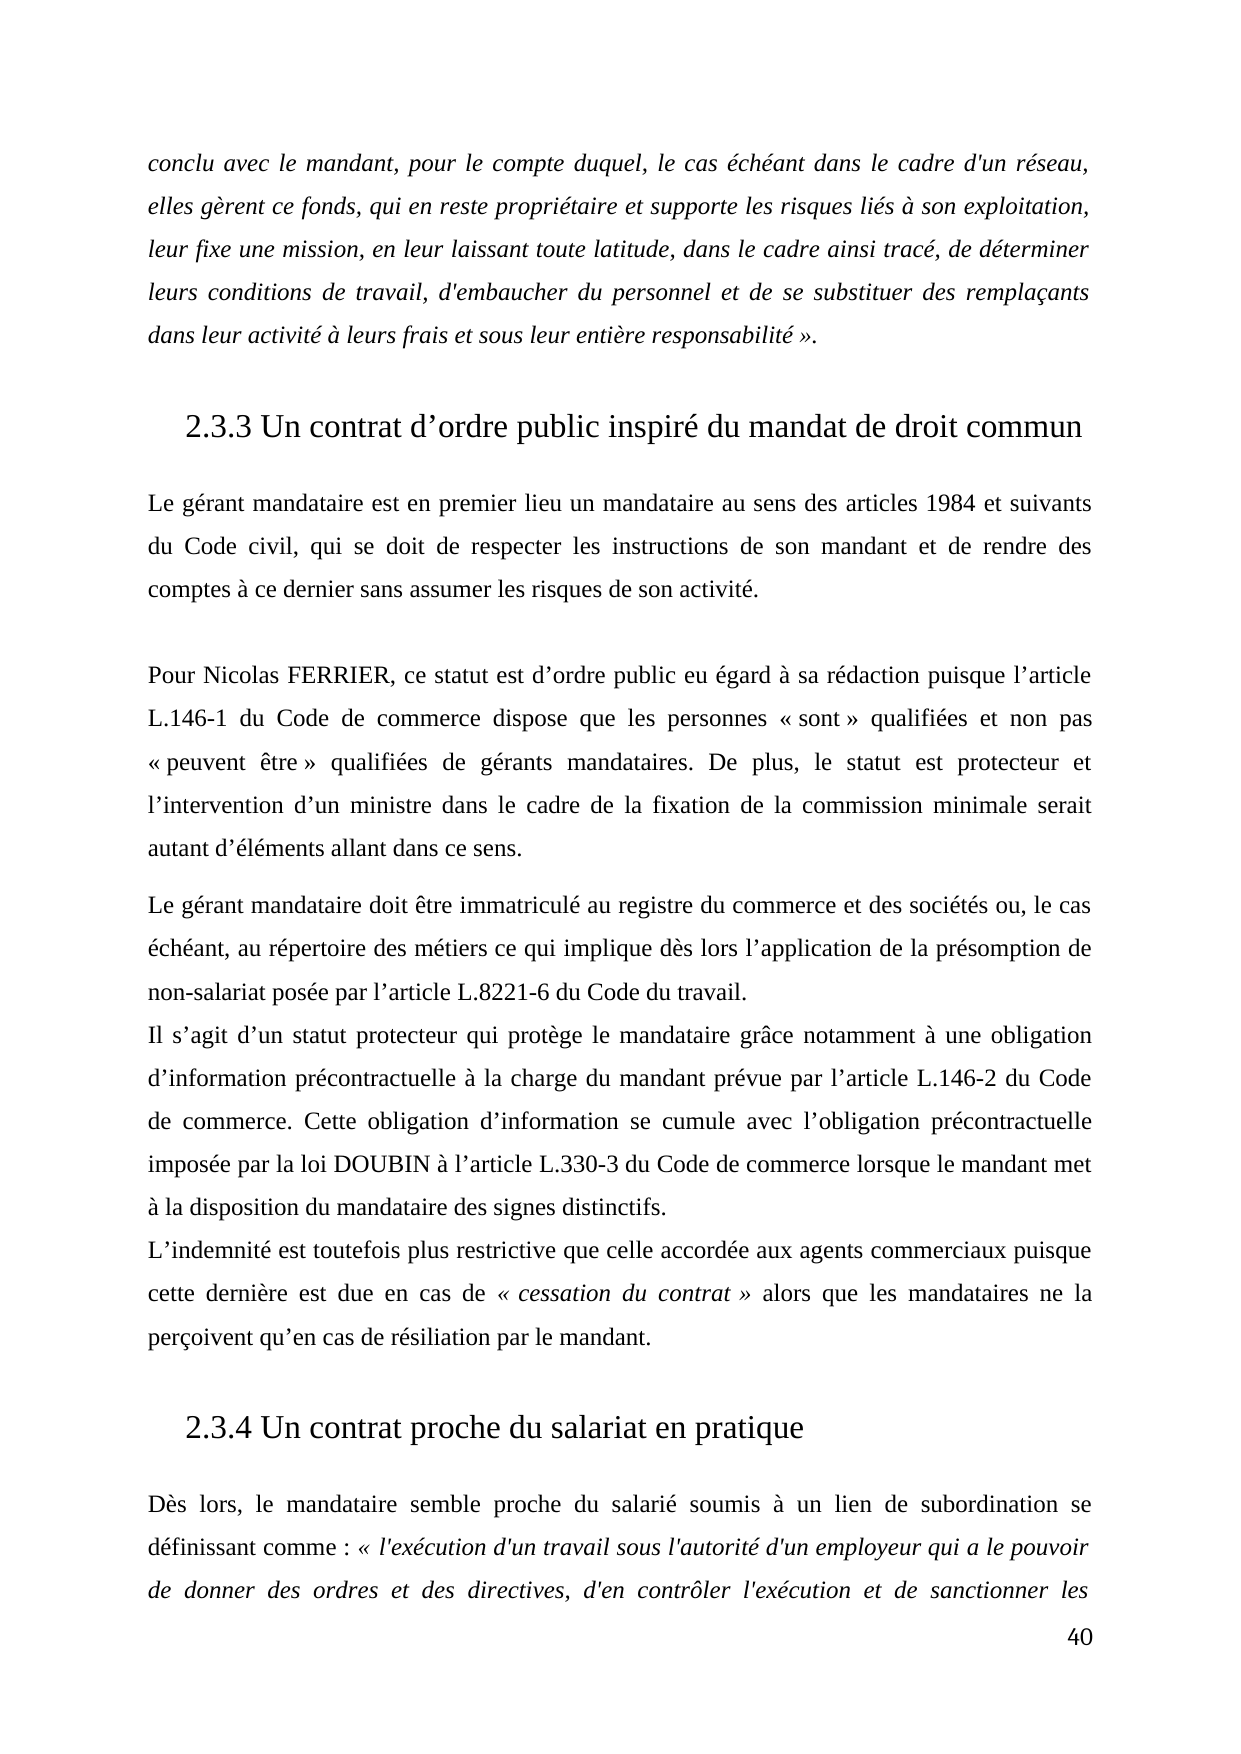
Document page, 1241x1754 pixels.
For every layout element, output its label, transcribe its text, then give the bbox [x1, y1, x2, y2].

text Le gérant mandataire doit être immatriculé au registre du commerce et des sociétés ou, le cas échéant, au répertoire des métiers ce qui implique dès lors l’application de la présomption de non-salariat posée par l’article L.8221-6 du Code du travail. [148, 890, 1093, 1005]
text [148, 1489, 1093, 1604]
text Un contrat proche du salariat en pratique [185, 1408, 1093, 1446]
text Un contrat d’ordre public inspiré du mandat de droit commun [185, 406, 1093, 445]
text L’indemnité est toutefois plus restrictive que celle accordée aux agents commerciaux puisque cette dernière est due en cas de « cessation du contrat » alors que les mandataires ne la perçoivent qu’en cas de résiliation par le mandant. [148, 1235, 1093, 1350]
text Le gérant mandataire est en premier lieu un mandataire au sens des articles 1984 et suivants du Code civil, qui se doit de respecter les instructions de son mandant et de rendre des comptes à ce dernier sans assumer les risques de son activité. [148, 488, 1093, 603]
text Il s’agit d’un statut protecteur qui protège le mandataire grâce notamment à une obligation d’information précontractuelle à la charge du mandant prévue par l’article L.146-2 du Code de commerce. Cette obligation d’information se cumule avec l’obligation précontractuelle imposée par la loi DOUBIN à l’article L.330-3 du Code de commerce lorsque le mandant met à la disposition du mandataire des signes distinctifs. [148, 1020, 1093, 1221]
text Pour Nicolas FERRIER, ce statut est d’ordre public eu égard à sa rédaction puisque l’article L.146-1 du Code de commerce dispose que les personnes « sont » qualifiées et non pas « peuvent être » qualifiées de gérants mandataires. De plus, le statut est protecteur et l’intervention d’un ministre dans le cadre de la fixation de la commission minimale serait autant d’éléments allant dans ce sens. [148, 660, 1093, 862]
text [148, 148, 1093, 349]
